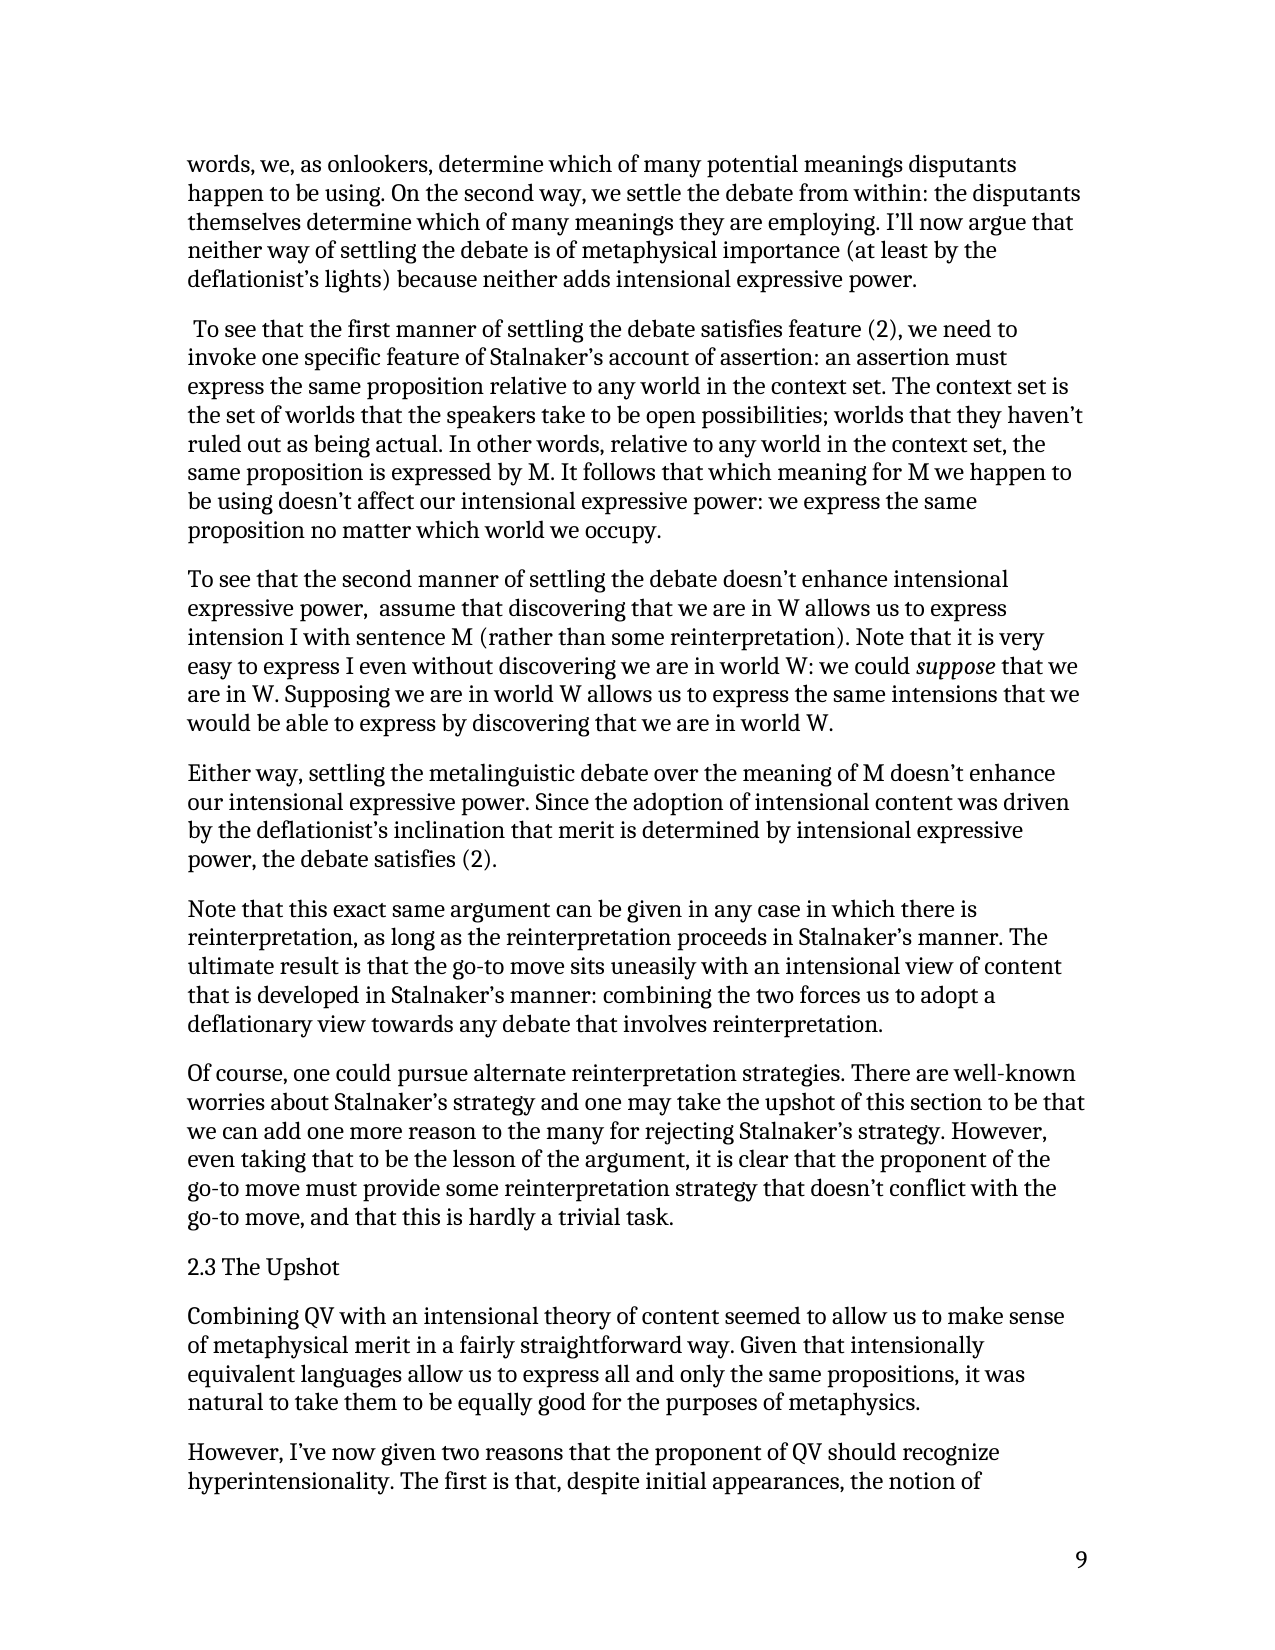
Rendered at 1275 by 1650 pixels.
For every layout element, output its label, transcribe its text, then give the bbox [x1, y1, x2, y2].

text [187, 1438, 1087, 1495]
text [187, 150, 1087, 294]
text To see that the first manner of settling the debate satisfies feature (2), we need to invoke one specific feature of Stalnaker’s account of assertion: an assertion must express the same proposition relative to any world in the context set. The context set is the set of worlds that the speakers take to be open possibilities; worlds that they haven’t ruled out as being actual. In other words, relative to any world in the context set, the same proposition is expressed by M. It follows that which meaning for M we happen to be using doesn’t affect our intensional expressive power: we express the same proposition no matter which world we occupy. [187, 314, 1087, 544]
text Note that this exact same argument can be given in any case in which there is reinterpretation, as long as the reinterpretation proceeds in Stalnaker’s manner. The ultimate result is that the go-to move sits uneasily with an intensional view of content that is developed in Stalnaker’s manner: combining the two forces us to adopt a deflationary view towards any debate that involves reinterpretation. [187, 894, 1087, 1038]
text 2.3 The Upshot [187, 1252, 1087, 1281]
text Combining QV with an intensional theory of content seemed to allow us to make sense of metaphysical merit in a fairly straightforward way. Given that intensionally equivalent languages allow us to express all and only the same propositions, it was natural to take them to be equally good for the purposes of metaphysics. [187, 1302, 1087, 1417]
text Of course, one could pursue alternate reinterpretation strategies. There are well-known worries about Stalnaker’s strategy and one may take the upshot of this section to be that we can add one more reason to the many for rejecting Stalnaker’s strategy. However, even taking that to be the lesson of the argument, it is clear that the proponent of the go-to move must provide some reinterpretation strategy that doesn’t conflict with the go-to move, and that this is hardly a trivial task. [187, 1059, 1087, 1232]
text Either way, settling the metalinguistic debate over the meaning of M doesn’t enhance our intensional expressive power. Since the adoption of intensional content was driven by the deflationist’s inclination that merit is determined by intensional expressive power, the debate satisfies (2). [187, 759, 1087, 874]
text To see that the second manner of settling the debate doesn’t enhance intensional expressive power, assume that discovering that we are in W allows us to express intension I with sentence M (rather than some reinterpretation). Note that it is very easy to express I even without discovering we are in world W: we could suppose that we are in W. Supposing we are in world W allows us to express the same intensions that we would be able to express by discovering that we are in world W. [187, 565, 1087, 738]
